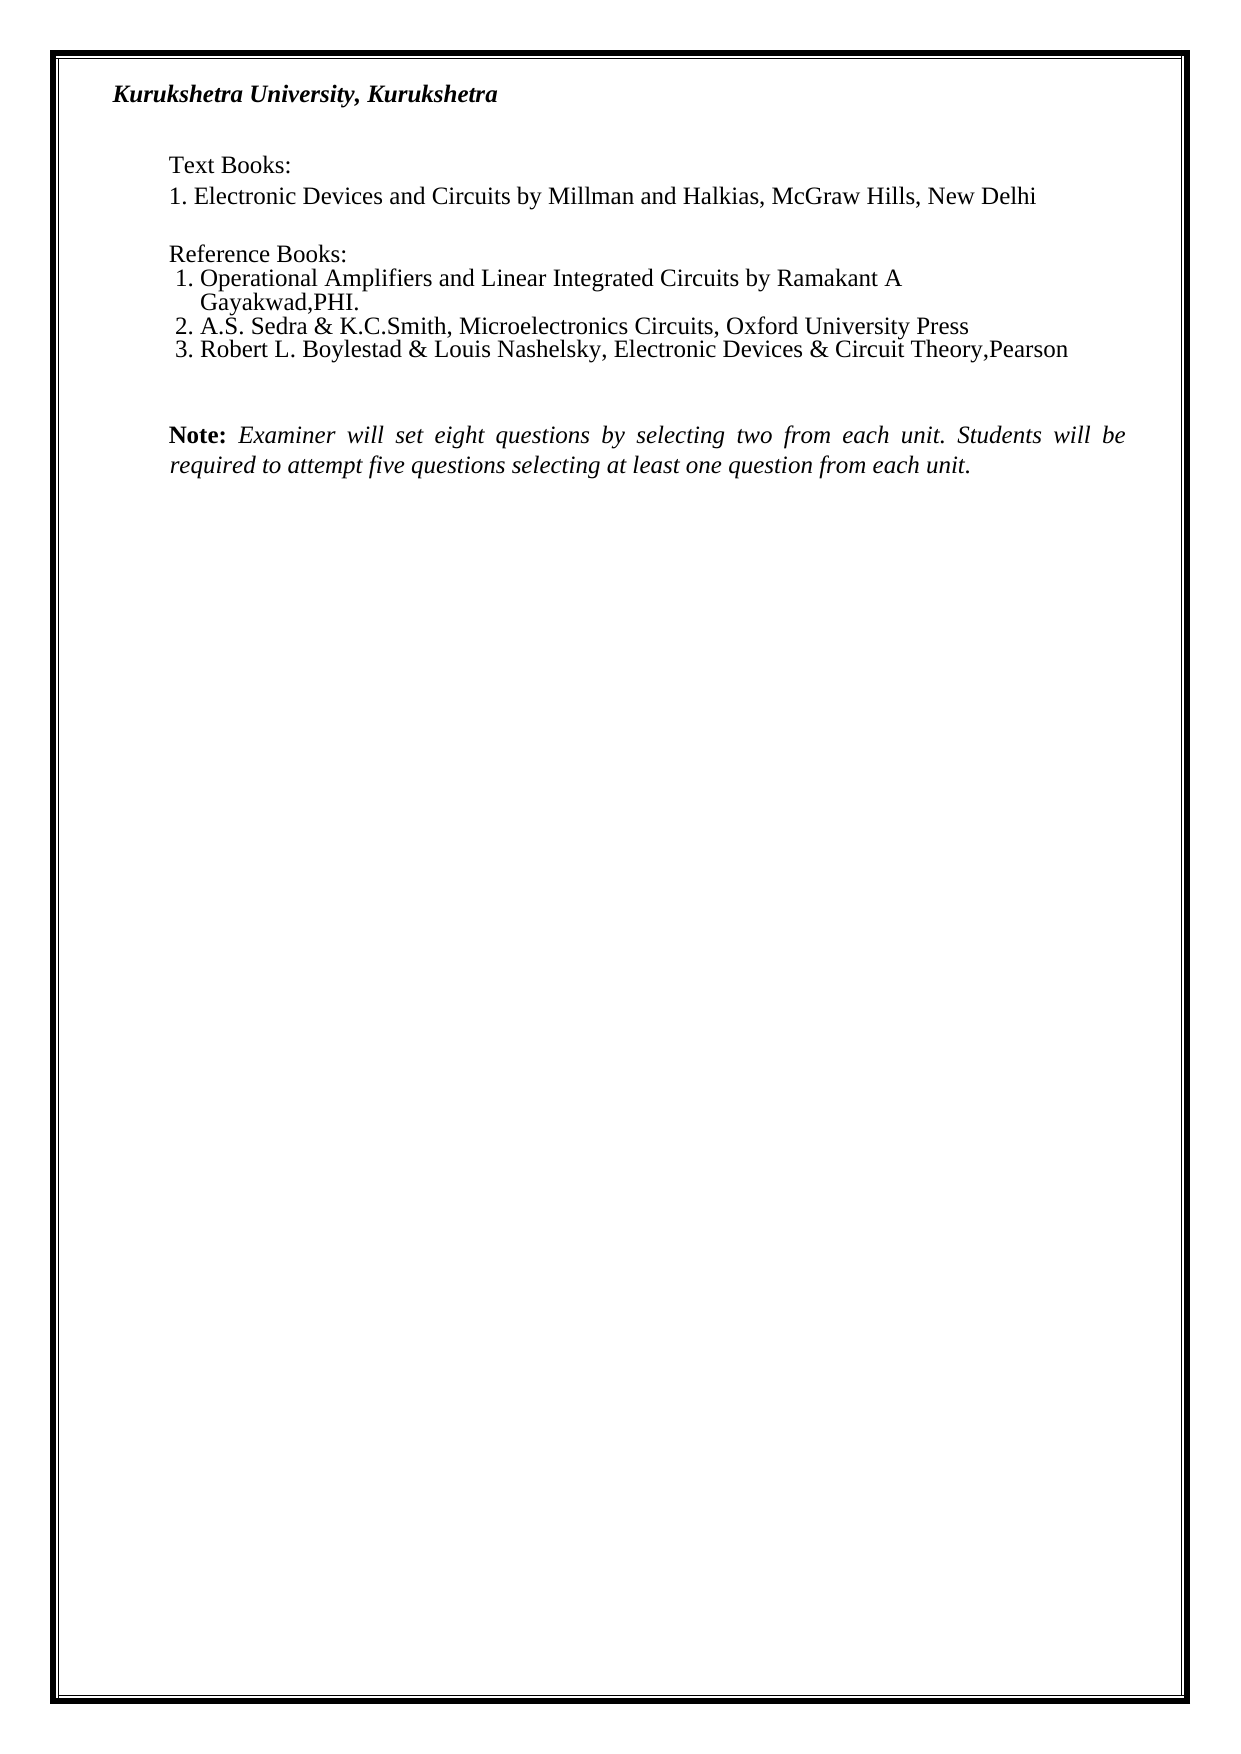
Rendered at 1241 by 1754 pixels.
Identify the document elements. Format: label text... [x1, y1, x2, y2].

text 1. Electronic Devices and Circuits by Millman and Halkias, McGraw Hills, New Delhi [168, 181, 1128, 210]
list 2. A.S. Sedra & K.C.Smith, Microelectronics Circuits, Oxford University Press [112, 315, 1128, 339]
text Note: Examiner will set eight questions by selecting two from each unit. Students will be required to attempt five questions selecting at least one question from each unit. [168, 420, 1127, 478]
text Text Books: [168, 150, 1128, 179]
list Reference Books: [112, 243, 1128, 267]
list 3. Robert L. Boylestad & Louis Nashelsky, Electronic Devices & Circuit Theory,Pearson [112, 339, 1128, 363]
list 1. Operational Amplifiers and Linear Integrated Circuits by Ramakant A [112, 267, 1128, 291]
list Gayakwad,PHI. [112, 291, 1128, 315]
